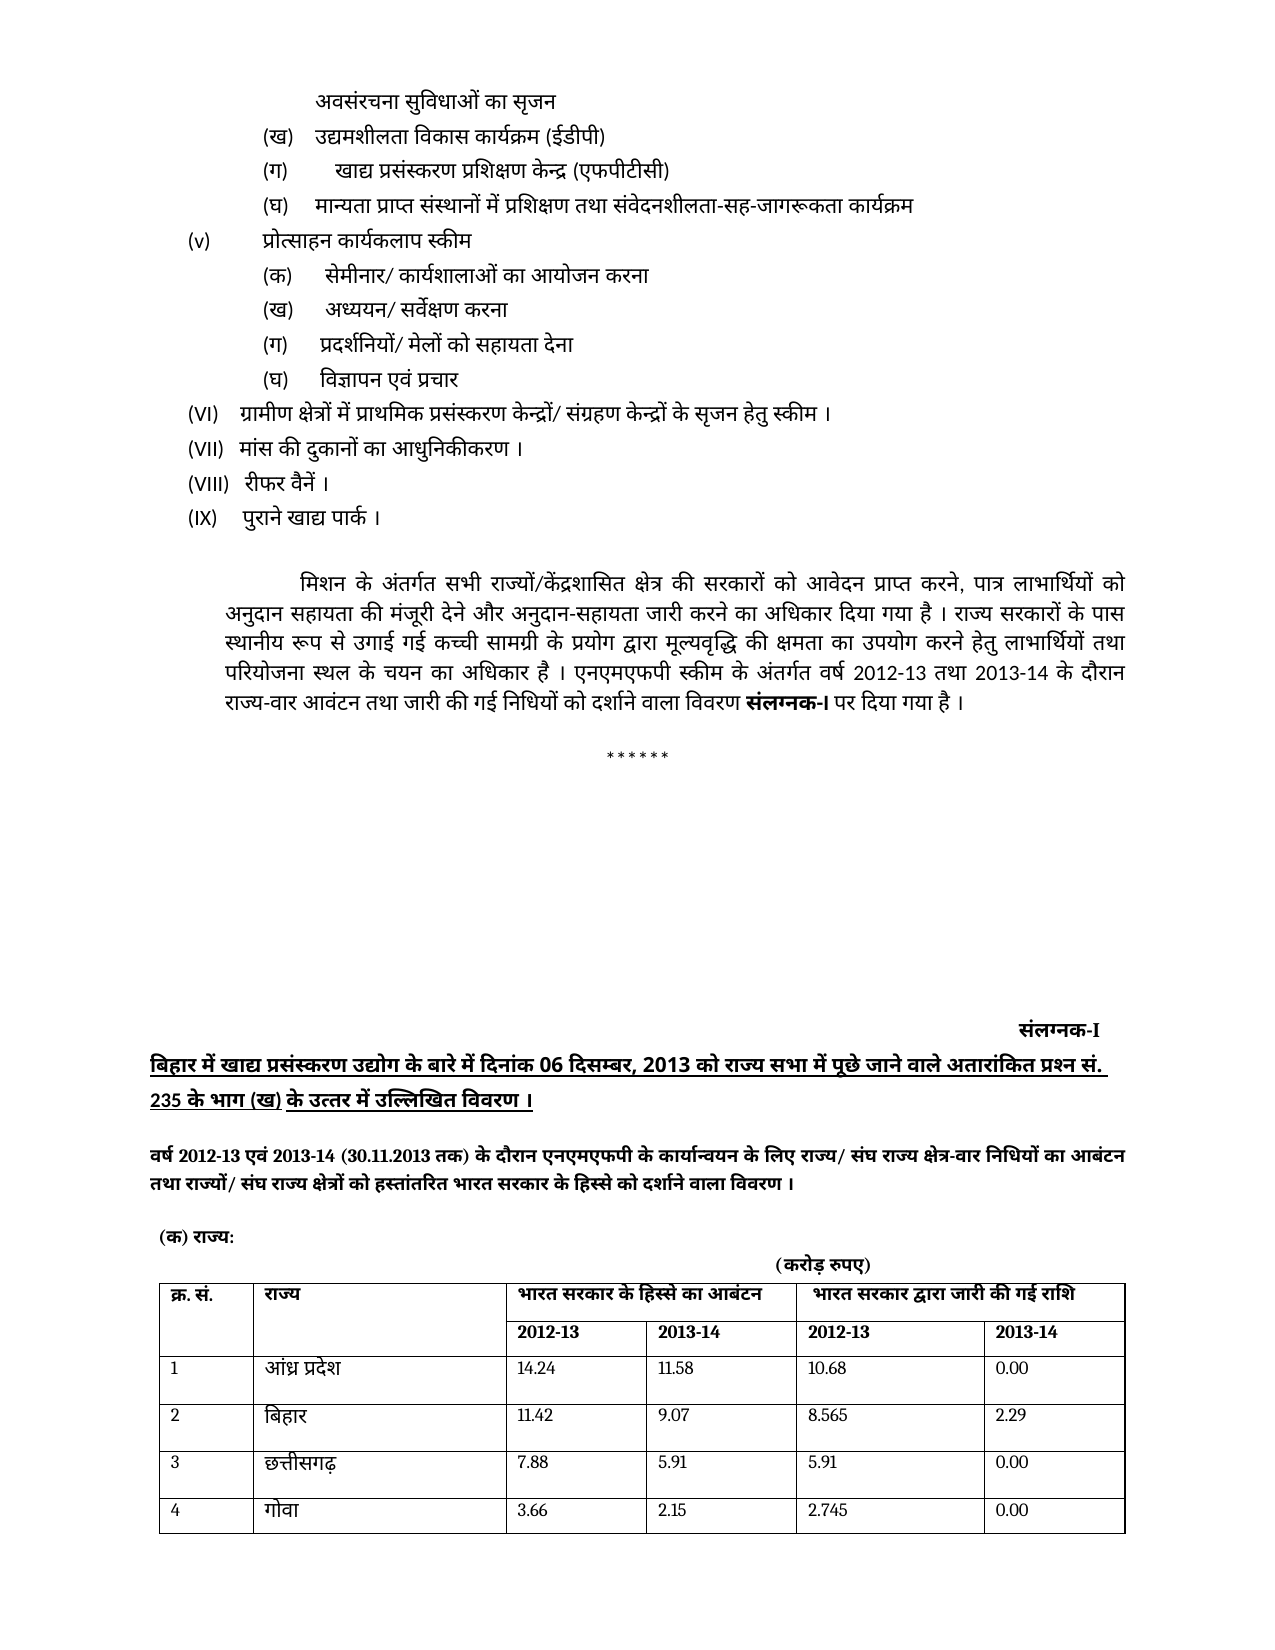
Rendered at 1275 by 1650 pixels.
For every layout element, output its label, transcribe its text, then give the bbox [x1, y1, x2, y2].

text (VII) मांस की दुकानों का आधुनिकीकरण । [150, 435, 1125, 465]
table_cell 2.15 [647, 1499, 796, 1533]
table_cell 11.58 [647, 1357, 796, 1403]
table_cell 2013-14 [985, 1322, 1124, 1356]
table_cell 2012-13 [797, 1322, 984, 1356]
table_cell 7.88 [507, 1452, 646, 1498]
table_header राज्‍य [254, 1284, 506, 1356]
text ****** [150, 746, 1125, 773]
table_cell गोवा [254, 1499, 506, 1533]
table_cell 1 [160, 1357, 253, 1403]
table_cell छत्तीसगढ़ [254, 1452, 506, 1498]
table_cell 5.91 [647, 1452, 796, 1498]
table_cell 9.07 [647, 1405, 796, 1451]
list प्रदर्शनियों/ मेलों को सहायता देना [262, 331, 1125, 361]
text बिहार में खाद्य प्रसंस्करण उद्योग के बारे में दिनांक 06 दिसम्बर, 2013 को राज्‍य सभा में पूछे जाने वाले अतारांकित प्रश्‍न सं. 235 के भाग (ख) के उत्‍तर में उल्लिखित विवरण । [150, 1050, 1125, 1116]
table_cell 0.00 [985, 1357, 1124, 1403]
list प्रोत्‍साहन कार्यकलाप स्‍कीम [187, 227, 1125, 257]
table_cell 3.66 [507, 1499, 646, 1533]
table_cell आंध्र प्रदेश [254, 1357, 506, 1403]
table_cell 2.745 [797, 1499, 984, 1533]
table_cell 2 [160, 1405, 253, 1451]
table_header क्र. सं. [160, 1284, 253, 1356]
list मान्‍यता प्राप्‍त संस्‍थानों में प्रशिक्षण तथा संवेदनशीलता-सह-जागरूकता कार्यक्रम [262, 192, 1125, 223]
text मिशन के अंतर्गत सभी राज्यों/केंद्रशासित क्षेत्र की सरकारों को आवेदन प्राप्त करने, पात्र लाभार्थियों को अनुदान सहायता की मंजूरी देने और अनुदान-सहायता जारी करने का अधिकार दिया गया है । राज्य सरकारों के पास स्थानीय रूप से उगाई गई कच्ची सामग्री के प्रयोग द्वारा मूल्यवृद्धि की क्षमता का उपयोग करने हेतु लाभार्थियों तथा परियोजना स्थल के चयन का अधिकार है । एनएमएफपी स्कीम के अंतर्गत वर्ष 2012-13 तथा 2013-14 के दौरान राज्य-वार आवंटन तथा जारी की गई निधियों को दर्शाने वाला विवरण संलग्नक-I पर दिया गया है । [150, 570, 1125, 719]
table_cell 8.565 [797, 1405, 984, 1451]
table_cell 5.91 [797, 1452, 984, 1498]
text वर्ष 2012-13 एवं 2013-14 (30.11.2013 तक) के दौरान एनएमएफपी के कार्यान्‍वयन के लिए राज्‍य/ संघ राज्‍य क्षेत्र-वार निधियों का आबंटन तथा राज्‍यों/ संघ राज्‍य क्षेत्रों को हस्‍तांतरित भारत सरकार के हिस्‍से को दर्शाने वाला विवरण । [150, 1145, 1125, 1198]
table_cell 0.00 [985, 1499, 1124, 1533]
table_cell 4 [160, 1499, 253, 1533]
list खाद्य प्रसंस्‍करण प्रशिक्षण केन्‍द्र (एफपीटीसी) [262, 158, 1125, 188]
table_cell 10.68 [797, 1357, 984, 1403]
table_cell 2.29 [985, 1405, 1124, 1451]
list उद्यमशीलता विकास कार्यक्रम (ईडीपी) [262, 123, 1125, 153]
table_cell 14.24 [507, 1357, 646, 1403]
table_cell 3 [160, 1452, 253, 1498]
text (करोड़ रुपए) [150, 1255, 1126, 1279]
list अध्‍ययन/ सर्वेक्षण करना [262, 296, 1125, 327]
text (VI) ग्रामीण क्षेत्रों में प्राथमिक प्रसंस्‍करण केन्‍द्रों/ संग्रहण केन्‍द्रों के सृजन हेतु स्‍कीम । [150, 401, 1125, 431]
list सेमीनार/ कार्यशालाओं का आयोजन करना [262, 262, 1125, 292]
text (IX) पुराने खाद्य पार्क । [150, 504, 1125, 535]
table_cell 0.00 [985, 1452, 1124, 1498]
list अवसंरचना सुविधाओं का सृजन [187, 90, 1125, 118]
table_cell 2013-14 [647, 1322, 796, 1356]
table_header भारत सरकार द्वारा जारी की गई राशि [797, 1284, 1124, 1321]
text संलग्‍नक-I [150, 1019, 1125, 1046]
table_header भारत सरकार के हिस्‍से का आबंटन [507, 1284, 796, 1321]
table_cell 11.42 [507, 1405, 646, 1451]
list विज्ञापन एवं प्रचार [262, 366, 1125, 396]
table_cell बिहार [254, 1405, 506, 1451]
text (क) राज्‍य: [150, 1227, 1125, 1251]
text (VIII) रीफर वैनें । [150, 470, 1125, 500]
table_cell 2012-13 [507, 1322, 646, 1356]
